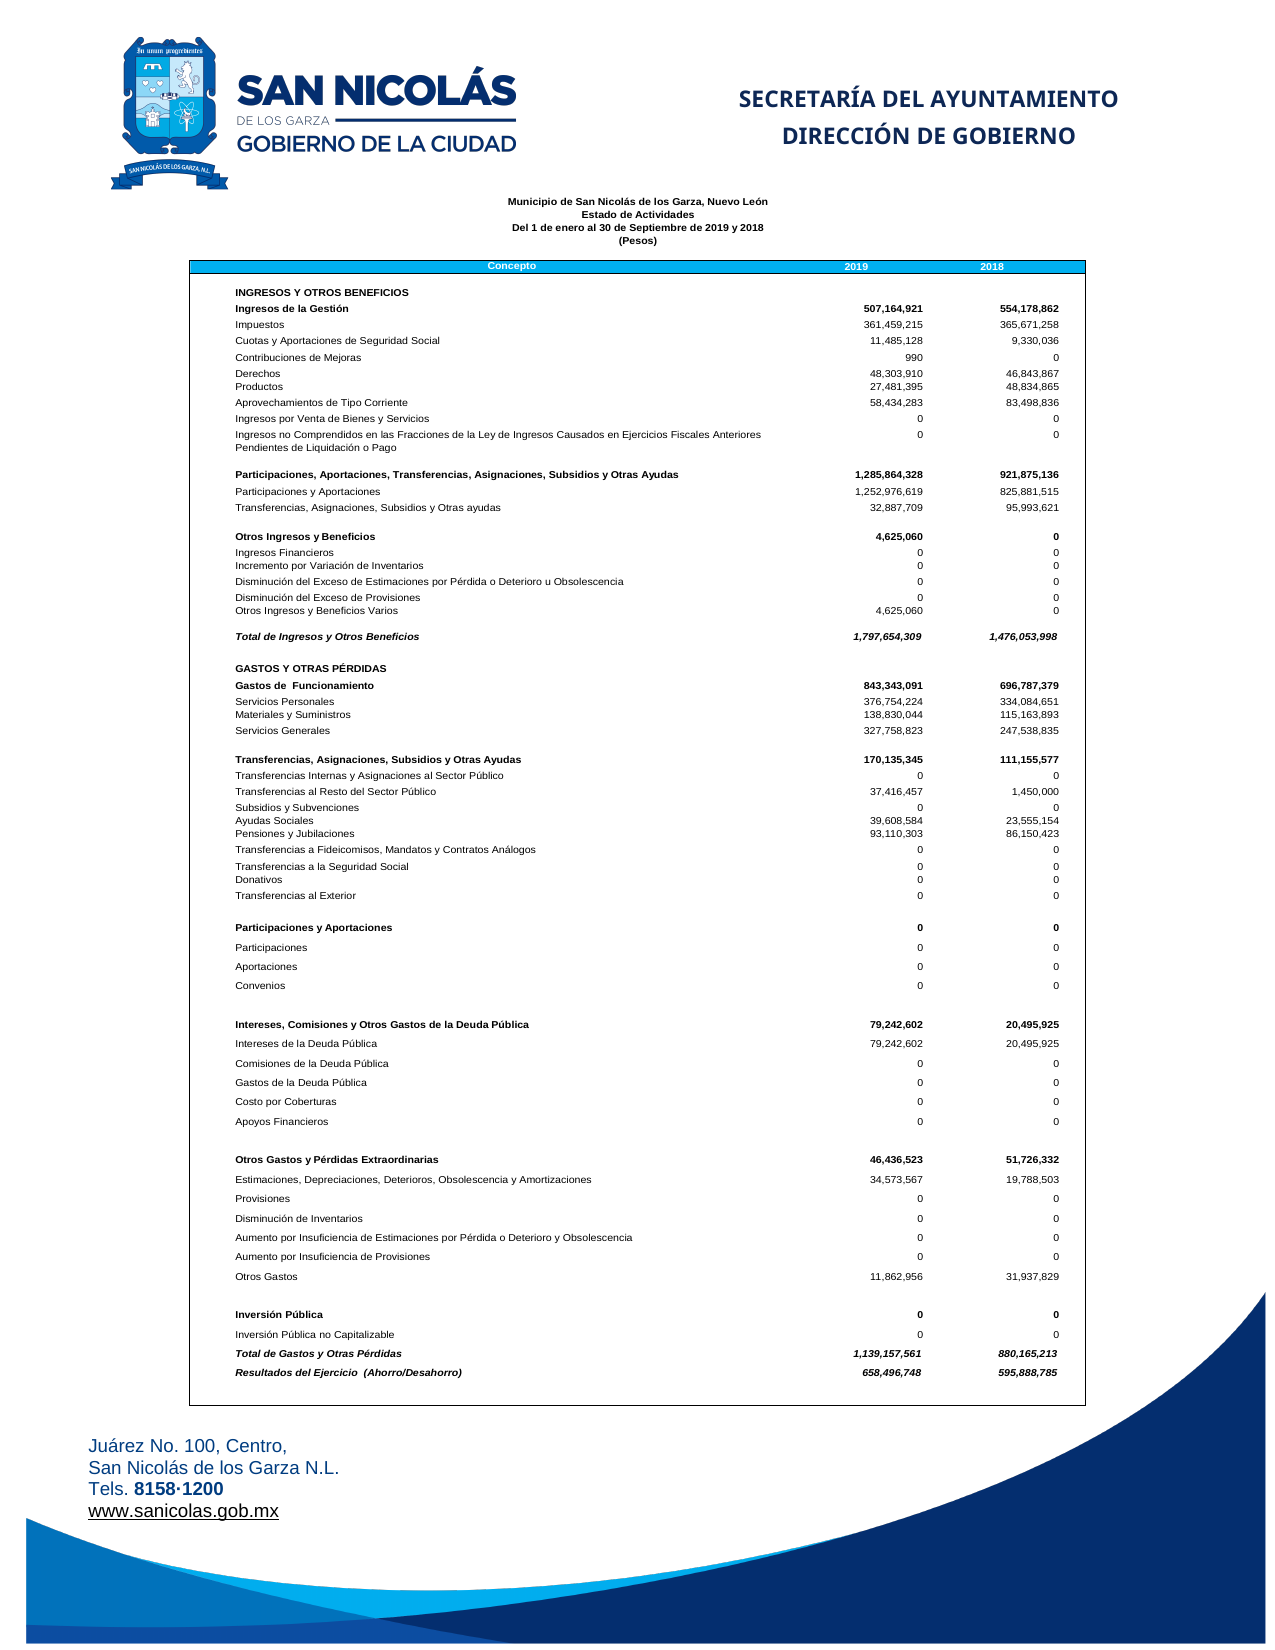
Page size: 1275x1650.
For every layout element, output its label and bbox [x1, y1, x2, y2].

picture [12, 1272, 1275, 1650]
picture [72, 0, 556, 226]
